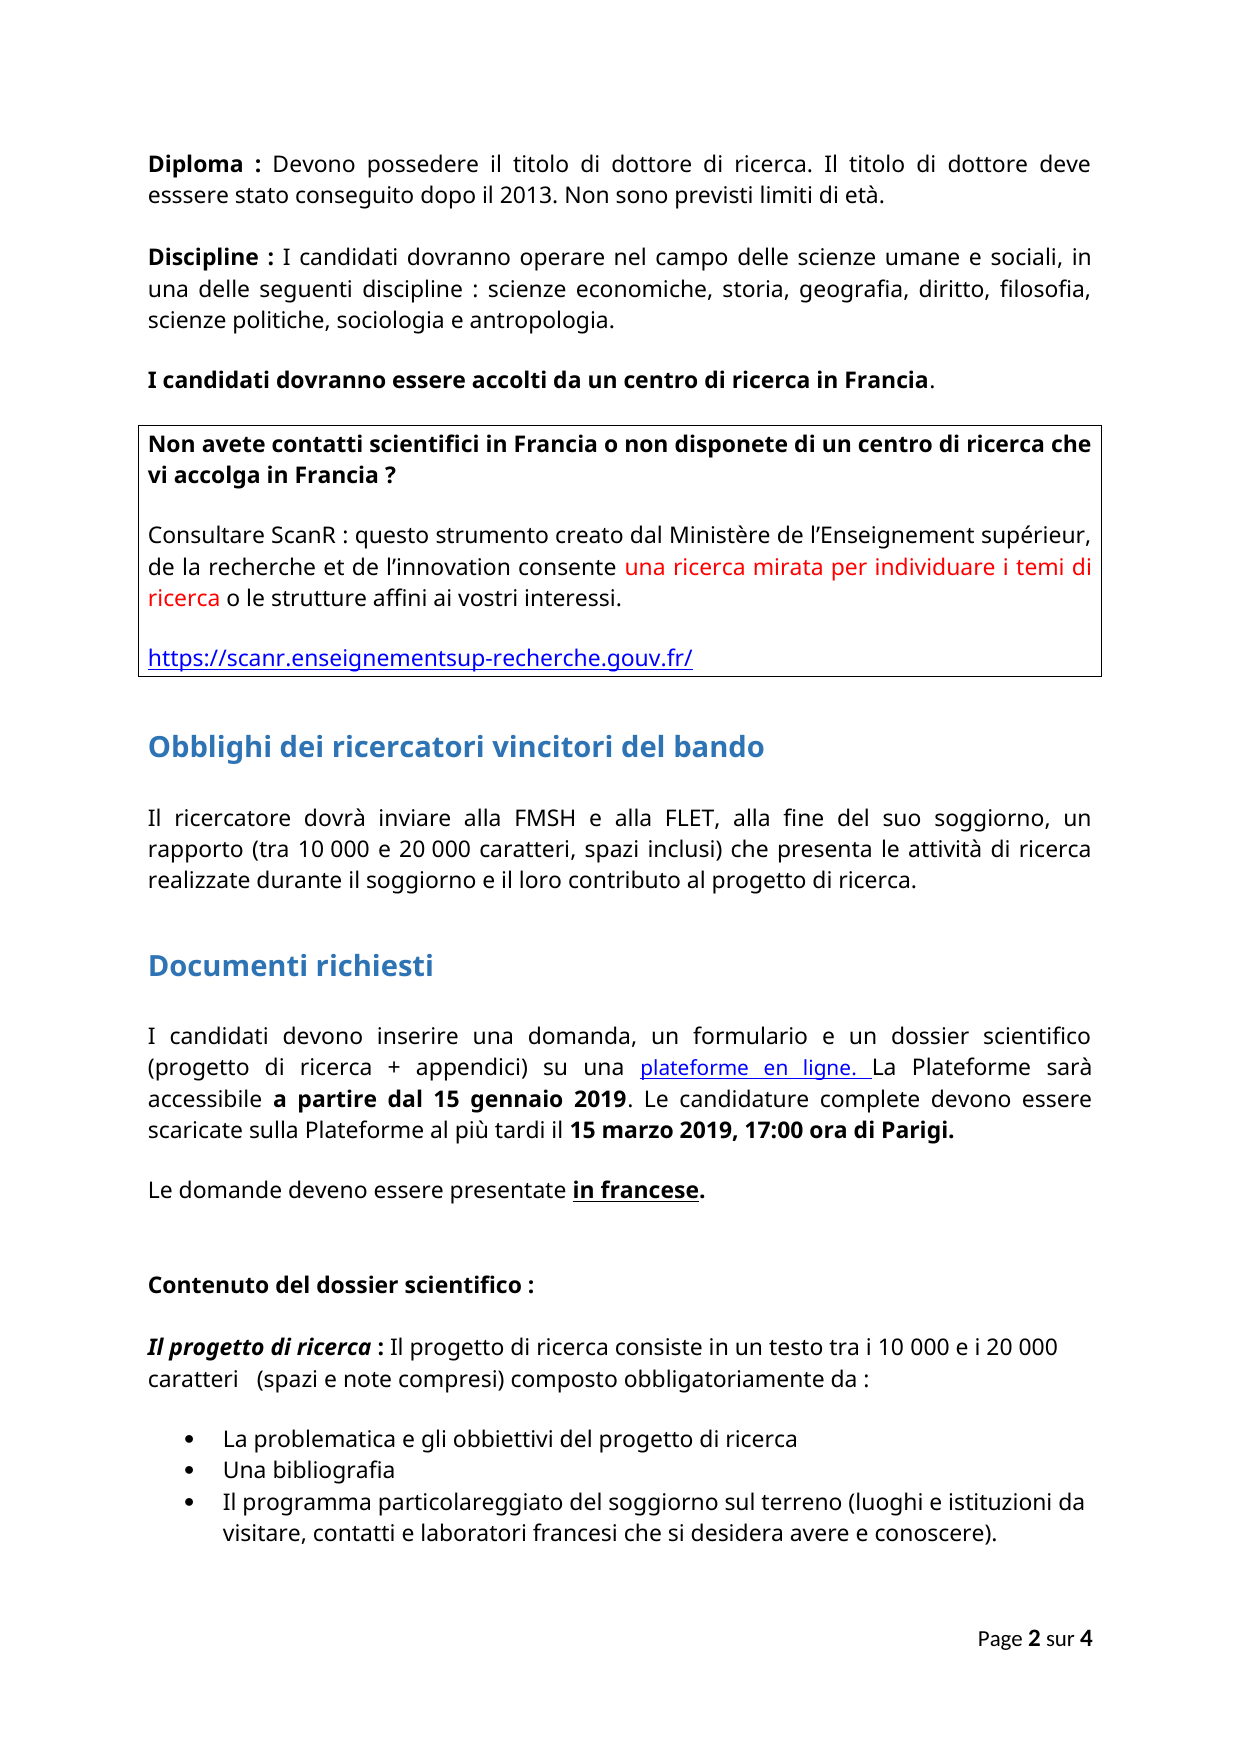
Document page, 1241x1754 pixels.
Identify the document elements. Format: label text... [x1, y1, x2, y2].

subtitle Obblighi dei ricercatori vincitori del bando [148, 727, 1093, 766]
list Il programma particolareggiato del soggiorno sul terreno (luoghi e istituzioni da visitare, contatti e laboratori francesi che si desidera avere e conoscere). [185, 1485, 1093, 1548]
text https://scanr.enseignementsup-recherche.gouv.fr/ [139, 639, 1101, 676]
text I candidati dovranno essere accolti da un centro di ricerca in Francia. [148, 364, 1093, 396]
list Una bibliografia [185, 1454, 1093, 1485]
text Discipline : I candidati dovranno operare nel campo delle scienze umane e sociali, in una delle seguenti discipline : scienze economiche, storia, geografia, diritto, filosofia, scienze politiche, sociologia e antropologia. [148, 241, 1093, 335]
text Le domande deveno essere presentate in francese. [148, 1174, 1093, 1206]
text Contenuto del dossier scientifico : [148, 1269, 1093, 1300]
text Non avete contatti scientifici in Francia o non disponete di un centro di ricerca che vi accolga in Francia ? [139, 426, 1101, 490]
subtitle Documenti richiesti [148, 945, 1093, 985]
list La problematica e gli obbiettivi del progetto di ricerca [185, 1423, 1093, 1454]
text Diploma : Devono possedere il titolo di dottore di ricerca. Il titolo di dottore deve esssere stato conseguito dopo il 2013. Non sono previsti limiti di età. [148, 148, 1093, 210]
text Il ricercatore dovrà inviare alla FMSH e alla FLET, alla fine del suo soggiorno, un rapporto (tra 10 000 e 20 000 caratteri, spazi inclusi) che presenta le attività di ricerca realizzate durante il soggiorno e il loro contributo al progetto di ricerca. [148, 802, 1093, 895]
text I candidati devono inserire una domanda, un formulario e un dossier scientifico (progetto di ricerca + appendici) su una plateforme en ligne. La Plateforme sarà accessibile a partire dal 15 gennaio 2019. Le candidature complete devono essere scaricate sulla Plateforme al più tardi il 15 marzo 2019, 17:00 ora di Parigi. [148, 1020, 1093, 1145]
text Il progetto di ricerca : Il progetto di ricerca consiste in un testo tra i 10 000 e i 20 000 caratteri (spazi e note compresi) composto obbligatoriamente da : [148, 1331, 1093, 1394]
text Consultare ScanR : questo strumento creato dal Ministère de l’Enseignement supérieur, de la recherche et de l’innovation consente una ricerca mirata per individuare i temi di ricerca o le strutture affini ai vostri interessi. [139, 516, 1101, 613]
